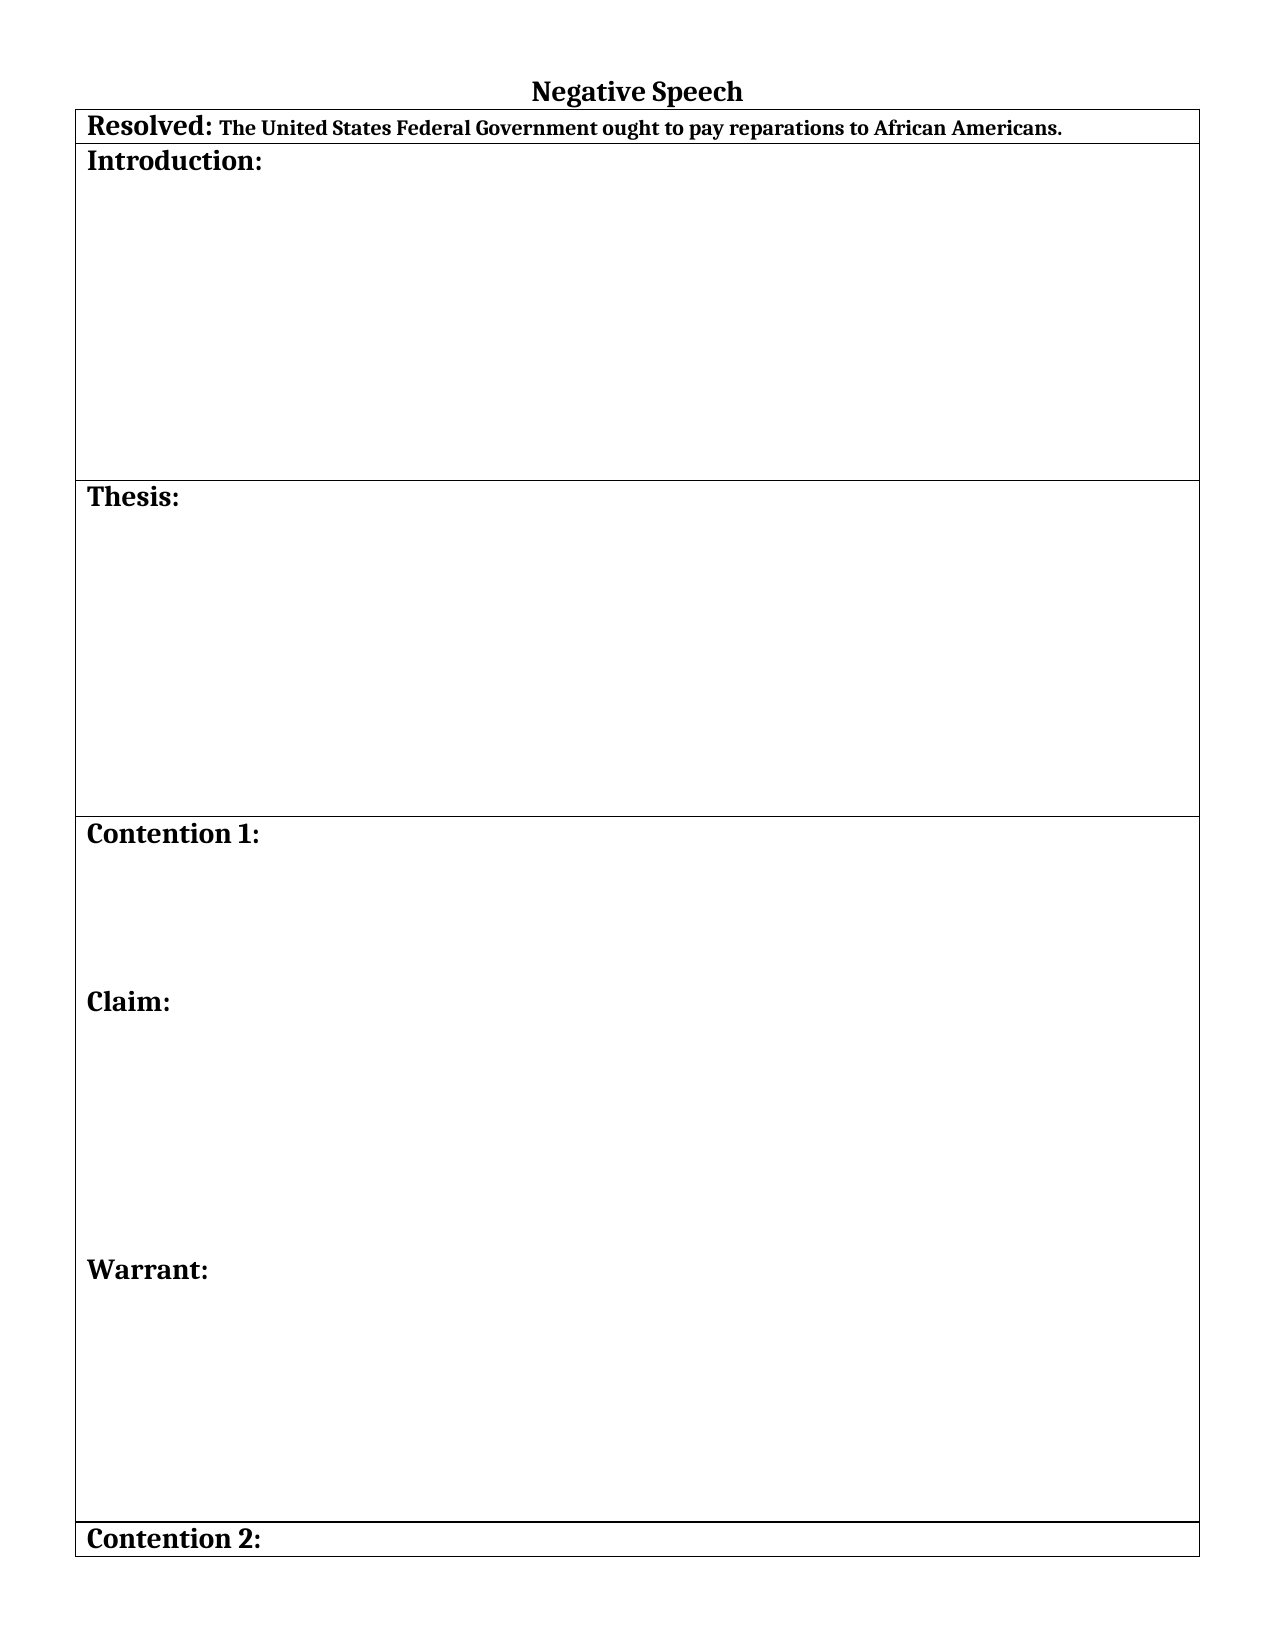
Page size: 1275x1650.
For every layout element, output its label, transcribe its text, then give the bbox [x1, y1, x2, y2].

table_header Resolved: The United States Federal Government ought to pay reparations to African Americans. [76, 110, 1199, 143]
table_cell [76, 1523, 1199, 1556]
table_cell Contention 1: Claim: Warrant: [76, 817, 1199, 1521]
table_cell Thesis: [76, 481, 1199, 816]
table_cell Introduction: [76, 144, 1199, 479]
text Negative Speech [75, 75, 1200, 108]
